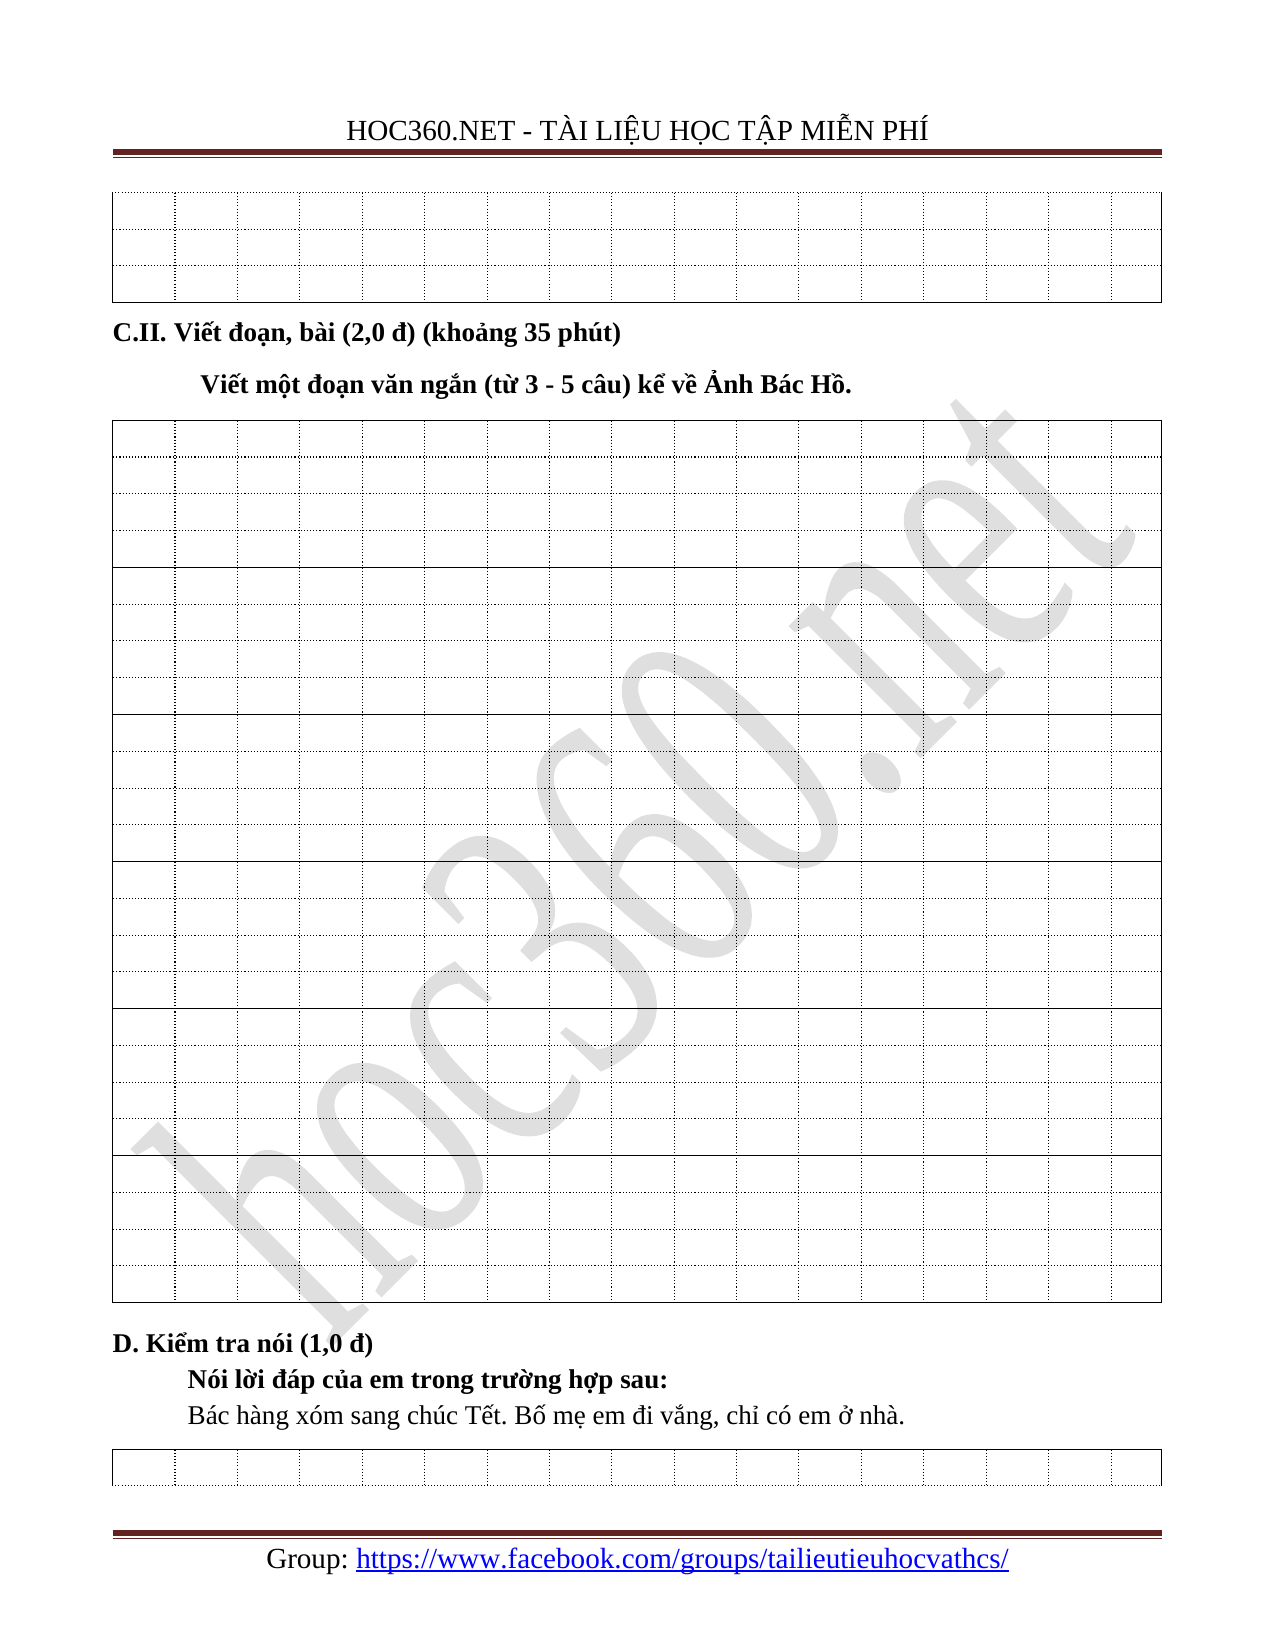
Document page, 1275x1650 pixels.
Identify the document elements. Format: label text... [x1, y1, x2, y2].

table_cell [986, 1118, 1049, 1155]
table_cell [924, 640, 986, 677]
table_header [300, 421, 362, 456]
table_cell [113, 1082, 175, 1118]
table_cell [799, 1082, 861, 1118]
table_cell [674, 493, 737, 530]
table_cell [549, 1082, 612, 1118]
table_cell [924, 751, 986, 787]
table_cell [986, 229, 1049, 265]
table_cell [549, 1009, 612, 1045]
table_header [737, 421, 799, 456]
table_cell [300, 677, 362, 714]
table_cell [425, 935, 487, 971]
table_cell [300, 568, 362, 603]
table_cell [924, 824, 986, 861]
table_cell [549, 935, 612, 971]
table_cell [238, 229, 300, 265]
table_cell [924, 1229, 986, 1265]
table_cell [487, 1229, 549, 1265]
table_cell [861, 898, 924, 934]
table_cell [113, 788, 175, 824]
table_cell [674, 229, 737, 265]
table_cell [238, 530, 300, 567]
table_cell [924, 862, 986, 898]
table_cell [737, 640, 799, 677]
table_cell [300, 192, 362, 229]
table_cell [799, 493, 861, 530]
table_cell [737, 229, 799, 265]
table_cell [861, 604, 924, 640]
table_cell [1049, 898, 1111, 934]
table_header [612, 421, 674, 456]
table_cell [362, 604, 424, 640]
table_cell [986, 677, 1049, 714]
table_cell [737, 971, 799, 1008]
table_cell [238, 192, 300, 229]
table_cell [986, 1265, 1049, 1302]
table_cell [1049, 229, 1111, 265]
table_cell [737, 493, 799, 530]
table_cell [924, 1265, 986, 1302]
table_cell [487, 898, 549, 934]
table_cell [362, 751, 424, 787]
table_cell [612, 1192, 674, 1229]
table_cell [737, 1009, 799, 1045]
table_cell [1111, 1156, 1161, 1192]
table_cell [300, 824, 362, 861]
table_cell [300, 493, 362, 530]
table_cell [113, 1009, 175, 1045]
table_header [799, 1450, 861, 1485]
table_cell [487, 530, 549, 567]
table_cell [924, 192, 986, 229]
table_cell [425, 862, 487, 898]
table_header [238, 421, 300, 456]
table_cell [612, 1265, 674, 1302]
table_cell [1111, 530, 1161, 567]
table_cell [1049, 824, 1111, 861]
table_cell [612, 751, 674, 787]
table_cell [924, 265, 986, 302]
table_cell [612, 1156, 674, 1192]
table_cell [1049, 1192, 1111, 1229]
table_cell [113, 751, 175, 787]
table_cell [487, 862, 549, 898]
table_cell [113, 935, 175, 971]
text Nói lời đáp của em trong trường hợp sau: [112, 1376, 302, 1391]
table_cell [1049, 677, 1111, 714]
table_cell [737, 1192, 799, 1229]
table_cell [487, 715, 549, 751]
table_cell [549, 456, 612, 493]
table_cell [674, 604, 737, 640]
table_cell [799, 898, 861, 934]
table_cell [612, 229, 674, 265]
table_cell [924, 1192, 986, 1229]
table_cell [861, 229, 924, 265]
table_cell [113, 604, 175, 640]
table_cell [425, 568, 487, 603]
table_cell [737, 456, 799, 493]
table_cell [1049, 1229, 1111, 1265]
table_cell [487, 493, 549, 530]
table_cell [487, 604, 549, 640]
table_cell [487, 935, 549, 971]
table_cell [612, 456, 674, 493]
table_cell [487, 1118, 549, 1155]
table_cell [986, 1009, 1049, 1045]
table_cell [549, 1045, 612, 1082]
table_header [737, 1450, 799, 1485]
table_cell [549, 1265, 612, 1302]
table_header [861, 421, 924, 456]
table_cell [1049, 192, 1111, 229]
table_cell [612, 1229, 674, 1265]
table_cell [425, 1009, 487, 1045]
table_cell [362, 935, 424, 971]
table_cell [924, 1045, 986, 1082]
table_cell [175, 971, 237, 1008]
table_cell [924, 788, 986, 824]
table_cell [986, 1156, 1049, 1192]
table_cell [487, 788, 549, 824]
text D. Kiểm tra nói (1,0 đ) [112, 1339, 303, 1355]
table_cell [425, 604, 487, 640]
table_cell [362, 1009, 424, 1045]
table_header [924, 421, 986, 456]
table_cell [238, 788, 300, 824]
table_cell [425, 1265, 487, 1302]
table_cell [487, 568, 549, 603]
table_cell [113, 677, 175, 714]
table_cell [425, 640, 487, 677]
table_cell [861, 1229, 924, 1265]
table_cell [674, 751, 737, 787]
table_cell [300, 1009, 362, 1045]
table_cell [861, 824, 924, 861]
table_cell [799, 751, 861, 787]
table_cell [737, 677, 799, 714]
table_cell [487, 1156, 549, 1192]
table_cell [300, 898, 362, 934]
text D. Kiểm tra nói (1,0 đ) [369, 1339, 1162, 1355]
table_cell [1049, 935, 1111, 971]
table_header [549, 421, 612, 456]
table_header [1049, 421, 1111, 456]
table_cell [799, 192, 861, 229]
table_cell [549, 788, 612, 824]
table_cell [612, 824, 674, 861]
table_cell [362, 1156, 424, 1192]
table_cell [986, 568, 1049, 603]
table_header [425, 1450, 487, 1485]
table_cell [737, 604, 799, 640]
table_cell [674, 1082, 737, 1118]
table_cell [799, 1265, 861, 1302]
table_cell [1049, 530, 1111, 567]
table_cell [549, 751, 612, 787]
table_cell [487, 229, 549, 265]
table_cell [362, 1045, 424, 1082]
table_cell [238, 1265, 300, 1302]
text C.II. Viết đoạn, bài (2,0 đ) (khoảng 35 phút) [112, 316, 1162, 347]
table_cell [612, 715, 674, 751]
table_cell [175, 1118, 237, 1155]
table_cell [799, 935, 861, 971]
table_cell [487, 751, 549, 787]
table_cell [362, 530, 424, 567]
table_cell [175, 1045, 237, 1082]
table_cell [425, 788, 487, 824]
table_cell [113, 1265, 175, 1302]
table_cell [1111, 265, 1161, 302]
table_header [799, 421, 861, 456]
table_cell [113, 456, 175, 493]
table_cell [674, 1265, 737, 1302]
table_cell [300, 935, 362, 971]
table_cell [549, 1118, 612, 1155]
table_cell [113, 898, 175, 934]
table_cell [737, 265, 799, 302]
text Bác hàng xóm sang chúc Tết. Bố mẹ em đi vắng, chỉ có em ở nhà. [112, 1412, 1162, 1428]
table_cell [362, 1118, 424, 1155]
table_cell [487, 824, 549, 861]
table_cell [612, 971, 674, 1008]
table_cell [924, 677, 986, 714]
table_cell [175, 751, 237, 787]
table_cell [799, 1045, 861, 1082]
table_cell [549, 971, 612, 1008]
table_cell [986, 1229, 1049, 1265]
table_cell [362, 788, 424, 824]
table_cell [612, 493, 674, 530]
table_cell [1049, 640, 1111, 677]
table_cell [175, 530, 237, 567]
table_cell [113, 824, 175, 861]
table_header [487, 421, 549, 456]
table_cell [549, 604, 612, 640]
table_cell [1111, 1118, 1161, 1155]
table_cell [737, 751, 799, 787]
table_cell [113, 862, 175, 898]
table_cell [612, 265, 674, 302]
table_cell [1111, 898, 1161, 934]
table_cell [549, 1192, 612, 1229]
table_cell [986, 493, 1049, 530]
table_cell [362, 824, 424, 861]
table_cell [238, 640, 300, 677]
table_cell [861, 192, 924, 229]
table_cell [1111, 971, 1161, 1008]
table_cell [238, 1192, 300, 1229]
table_cell [238, 935, 300, 971]
table_cell [861, 456, 924, 493]
table_cell [612, 640, 674, 677]
table_cell [175, 604, 237, 640]
table_cell [924, 1118, 986, 1155]
table_cell [1111, 493, 1161, 530]
text Nói lời đáp của em trong trường hợp sau: [603, 1376, 1162, 1391]
table_cell [1111, 1229, 1161, 1265]
table_cell [674, 530, 737, 567]
table_cell [612, 1082, 674, 1118]
table_header [362, 421, 424, 456]
table_cell [924, 1082, 986, 1118]
table_header [986, 421, 1049, 456]
table_cell [238, 971, 300, 1008]
table_cell [300, 604, 362, 640]
table_cell [549, 229, 612, 265]
table_cell [986, 824, 1049, 861]
table_cell [861, 640, 924, 677]
table_cell [549, 640, 612, 677]
table_cell [1111, 640, 1161, 677]
table_cell [861, 1009, 924, 1045]
table_cell [113, 493, 175, 530]
table_cell [674, 265, 737, 302]
table_cell [362, 265, 424, 302]
table_cell [986, 862, 1049, 898]
table_header [986, 1450, 1049, 1485]
table_cell [1049, 456, 1111, 493]
table_cell [861, 530, 924, 567]
table_cell [737, 824, 799, 861]
table_cell [300, 1156, 362, 1192]
table_cell [425, 1045, 487, 1082]
table_cell [300, 971, 362, 1008]
table_cell [238, 677, 300, 714]
table_cell [175, 1229, 237, 1265]
table_cell [300, 715, 362, 751]
table_cell [300, 1045, 362, 1082]
table_header [861, 1450, 924, 1485]
table_cell [799, 862, 861, 898]
table_cell [674, 568, 737, 603]
table_cell [113, 640, 175, 677]
table_cell [861, 935, 924, 971]
table_cell [861, 788, 924, 824]
table_cell [362, 456, 424, 493]
table_cell [674, 640, 737, 677]
table_cell [549, 677, 612, 714]
table_cell [238, 862, 300, 898]
table_cell [1049, 604, 1111, 640]
table_cell [861, 1192, 924, 1229]
table_cell [362, 493, 424, 530]
table_cell [362, 640, 424, 677]
table_header [612, 1450, 674, 1485]
table_cell [113, 971, 175, 1008]
table_cell [113, 192, 175, 229]
table_cell [986, 935, 1049, 971]
table_cell [861, 971, 924, 1008]
table_cell [238, 265, 300, 302]
table_header [425, 421, 487, 456]
table_cell [549, 862, 612, 898]
table_cell [549, 824, 612, 861]
table_cell [737, 862, 799, 898]
table_cell [425, 715, 487, 751]
table_cell [986, 898, 1049, 934]
table_cell [861, 862, 924, 898]
table_cell [1049, 265, 1111, 302]
table_cell [861, 1265, 924, 1302]
table_cell [549, 1229, 612, 1265]
table_cell [737, 568, 799, 603]
table_cell [238, 715, 300, 751]
table_cell [612, 935, 674, 971]
table_cell [113, 715, 175, 751]
table_cell [175, 265, 237, 302]
table_cell [861, 1082, 924, 1118]
table_cell [487, 1192, 549, 1229]
table_cell [737, 898, 799, 934]
table_cell [300, 1265, 362, 1302]
table_cell [549, 192, 612, 229]
table_cell [924, 604, 986, 640]
table_cell [549, 265, 612, 302]
table_cell [612, 530, 674, 567]
table_cell [425, 530, 487, 567]
table_cell [674, 1192, 737, 1229]
table_cell [238, 1229, 300, 1265]
table_cell [737, 530, 799, 567]
table_cell [986, 751, 1049, 787]
table_cell [1049, 971, 1111, 1008]
table_cell [799, 568, 861, 603]
table_cell [612, 862, 674, 898]
table_cell [549, 530, 612, 567]
table_cell [799, 1229, 861, 1265]
table_cell [986, 604, 1049, 640]
table_cell [362, 568, 424, 603]
table_cell [1111, 1045, 1161, 1082]
table_cell [737, 192, 799, 229]
table_header [175, 421, 237, 456]
table_cell [113, 568, 175, 603]
table_cell [175, 1192, 237, 1229]
table_cell [674, 824, 737, 861]
table_cell [674, 1156, 737, 1192]
table_cell [799, 640, 861, 677]
table_header [113, 421, 175, 456]
table_cell [300, 229, 362, 265]
table_cell [861, 1156, 924, 1192]
table_header [674, 421, 737, 456]
table_cell [425, 677, 487, 714]
table_cell [1111, 192, 1161, 229]
table_cell [113, 530, 175, 567]
table_header [300, 1450, 362, 1485]
table_cell [425, 229, 487, 265]
table_cell [425, 898, 487, 934]
table_cell [1049, 1156, 1111, 1192]
table_cell [300, 530, 362, 567]
table_header [1111, 421, 1161, 456]
table_cell [799, 971, 861, 1008]
table_cell [425, 265, 487, 302]
table_cell [362, 677, 424, 714]
table_cell [1049, 1045, 1111, 1082]
table_cell [549, 898, 612, 934]
table_cell [175, 824, 237, 861]
table_cell [487, 1265, 549, 1302]
table_cell [986, 456, 1049, 493]
table_cell [362, 1265, 424, 1302]
table_cell [300, 456, 362, 493]
table_cell [1111, 715, 1161, 751]
table_cell [799, 788, 861, 824]
table_cell [300, 1229, 362, 1265]
table_cell [1111, 1192, 1161, 1229]
table_cell [362, 1229, 424, 1265]
table_cell [1111, 751, 1161, 787]
table_cell [612, 192, 674, 229]
table_cell [924, 493, 986, 530]
table_cell [425, 971, 487, 1008]
table_cell [175, 1082, 237, 1118]
table_cell [300, 751, 362, 787]
table_cell [799, 677, 861, 714]
table_cell [238, 568, 300, 603]
table_cell [175, 677, 237, 714]
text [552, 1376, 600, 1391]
table_cell [674, 1229, 737, 1265]
table_cell [674, 456, 737, 493]
table_cell [924, 568, 986, 603]
table_cell [1111, 788, 1161, 824]
table_cell [238, 751, 300, 787]
table_cell [238, 1045, 300, 1082]
table_header [674, 1450, 737, 1485]
table_cell [113, 1229, 175, 1265]
table_cell [924, 1009, 986, 1045]
table_cell [986, 640, 1049, 677]
table_header [113, 1450, 175, 1485]
table_cell [737, 1045, 799, 1082]
table_cell [175, 935, 237, 971]
table_cell [799, 1009, 861, 1045]
table_cell [362, 898, 424, 934]
table_cell [425, 493, 487, 530]
table_cell [861, 677, 924, 714]
table_cell [425, 824, 487, 861]
table_cell [1049, 493, 1111, 530]
table_cell [549, 1156, 612, 1192]
table_cell [986, 788, 1049, 824]
table_cell [425, 192, 487, 229]
table_cell [175, 1265, 237, 1302]
table_cell [612, 1045, 674, 1082]
table_cell [612, 568, 674, 603]
table_cell [175, 229, 237, 265]
table_cell [175, 192, 237, 229]
table_cell [861, 751, 924, 787]
table_cell [799, 265, 861, 302]
table_cell [425, 1082, 487, 1118]
table_cell [861, 493, 924, 530]
table_cell [612, 1009, 674, 1045]
table_cell [799, 1192, 861, 1229]
table_cell [362, 229, 424, 265]
table_cell [1111, 1009, 1161, 1045]
table_cell [487, 1045, 549, 1082]
table_cell [238, 1118, 300, 1155]
table_cell [986, 1082, 1049, 1118]
table_cell [799, 229, 861, 265]
table_cell [861, 715, 924, 751]
table_cell [300, 1192, 362, 1229]
table_cell [737, 1229, 799, 1265]
table_cell [113, 1156, 175, 1192]
table_cell [674, 971, 737, 1008]
table_cell [113, 265, 175, 302]
table_cell [549, 493, 612, 530]
table_cell [1111, 824, 1161, 861]
table_cell [362, 971, 424, 1008]
table_cell [238, 456, 300, 493]
table_cell [487, 192, 549, 229]
table_cell [924, 530, 986, 567]
table_cell [113, 229, 175, 265]
table_cell [674, 1118, 737, 1155]
table_cell [674, 862, 737, 898]
table_cell [113, 1045, 175, 1082]
table_cell [674, 898, 737, 934]
table_cell [487, 456, 549, 493]
table_cell [362, 862, 424, 898]
table_cell [737, 1265, 799, 1302]
table_cell [612, 898, 674, 934]
table_cell [1049, 568, 1111, 603]
table_cell [861, 1045, 924, 1082]
table_cell [238, 824, 300, 861]
table_cell [362, 715, 424, 751]
table_cell [1049, 862, 1111, 898]
table_cell [612, 677, 674, 714]
table_cell [113, 1118, 175, 1155]
table_cell [300, 265, 362, 302]
table_header [549, 1450, 612, 1485]
table_cell [612, 604, 674, 640]
table_cell [986, 715, 1049, 751]
table_cell [924, 715, 986, 751]
table_cell [799, 456, 861, 493]
table_cell [674, 935, 737, 971]
table_cell [674, 677, 737, 714]
table_cell [238, 1009, 300, 1045]
table_cell [612, 1118, 674, 1155]
table_cell [425, 1192, 487, 1229]
table_cell [425, 1118, 487, 1155]
table_cell [238, 493, 300, 530]
table_cell [674, 192, 737, 229]
table_cell [1111, 1265, 1161, 1302]
table_cell [924, 935, 986, 971]
table_cell [487, 677, 549, 714]
table_cell [549, 715, 612, 751]
table_cell [300, 788, 362, 824]
table_cell [300, 1082, 362, 1118]
table_cell [799, 1156, 861, 1192]
table_cell [175, 568, 237, 603]
table_cell [425, 456, 487, 493]
table_cell [175, 1156, 237, 1192]
table_cell [487, 640, 549, 677]
table_cell [1111, 604, 1161, 640]
table_cell [175, 493, 237, 530]
table_cell [986, 1045, 1049, 1082]
table_cell [1049, 788, 1111, 824]
table_cell [425, 1156, 487, 1192]
table_cell [113, 1192, 175, 1229]
table_cell [487, 971, 549, 1008]
table_cell [799, 604, 861, 640]
table_cell [238, 1156, 300, 1192]
table_cell [674, 1045, 737, 1082]
table_header [238, 1450, 300, 1485]
table_cell [612, 788, 674, 824]
table_cell [737, 715, 799, 751]
table_cell [1049, 751, 1111, 787]
table_cell [1111, 456, 1161, 493]
table_header [1111, 1450, 1161, 1485]
table_cell [737, 1118, 799, 1155]
table_cell [1111, 568, 1161, 603]
table_cell [1049, 1118, 1111, 1155]
table_cell [986, 192, 1049, 229]
table_cell [799, 715, 861, 751]
table_header [487, 1450, 549, 1485]
table_cell [1111, 1082, 1161, 1118]
table_cell [425, 1229, 487, 1265]
table_cell [986, 265, 1049, 302]
table_cell [487, 1082, 549, 1118]
table_cell [425, 751, 487, 787]
table_cell [861, 1118, 924, 1155]
table_cell [1111, 229, 1161, 265]
table_header [362, 1450, 424, 1485]
table_cell [1049, 715, 1111, 751]
table_cell [861, 568, 924, 603]
table_cell [1049, 1265, 1111, 1302]
table_header [175, 1450, 237, 1485]
table_cell [799, 1118, 861, 1155]
table_cell [799, 824, 861, 861]
table_cell [924, 971, 986, 1008]
table_cell [549, 568, 612, 603]
table_cell [799, 530, 861, 567]
table_cell [1111, 862, 1161, 898]
table_cell [1049, 1009, 1111, 1045]
table_cell [986, 971, 1049, 1008]
table_cell [737, 788, 799, 824]
table_cell [674, 715, 737, 751]
table_cell [924, 456, 986, 493]
table_cell [674, 1009, 737, 1045]
table_cell [1111, 677, 1161, 714]
table_cell [175, 862, 237, 898]
table_cell [487, 265, 549, 302]
table_header [924, 1450, 986, 1485]
table_cell [238, 604, 300, 640]
table_cell [238, 898, 300, 934]
table_cell [924, 898, 986, 934]
table_cell [1111, 935, 1161, 971]
table_cell [175, 715, 237, 751]
table_cell [362, 192, 424, 229]
table_cell [300, 862, 362, 898]
table_header [1049, 1450, 1111, 1485]
table_cell [362, 1082, 424, 1118]
table_cell [1049, 1082, 1111, 1118]
table_cell [487, 1009, 549, 1045]
table_cell [737, 1156, 799, 1192]
table_cell [175, 456, 237, 493]
table_cell [737, 935, 799, 971]
table_cell [175, 640, 237, 677]
text Viết một đoạn văn ngắn (từ 3 - 5 câu) kể về Ảnh Bác Hồ. [112, 368, 1162, 399]
table_cell [924, 1156, 986, 1192]
table_cell [238, 1082, 300, 1118]
table_cell [175, 898, 237, 934]
table_cell [300, 1118, 362, 1155]
table_cell [986, 1192, 1049, 1229]
table_cell [175, 1009, 237, 1045]
table_cell [362, 1192, 424, 1229]
table_cell [674, 788, 737, 824]
table_cell [300, 640, 362, 677]
table_cell [986, 530, 1049, 567]
table_cell [737, 1082, 799, 1118]
table_cell [861, 265, 924, 302]
table_cell [175, 788, 237, 824]
table_cell [924, 229, 986, 265]
